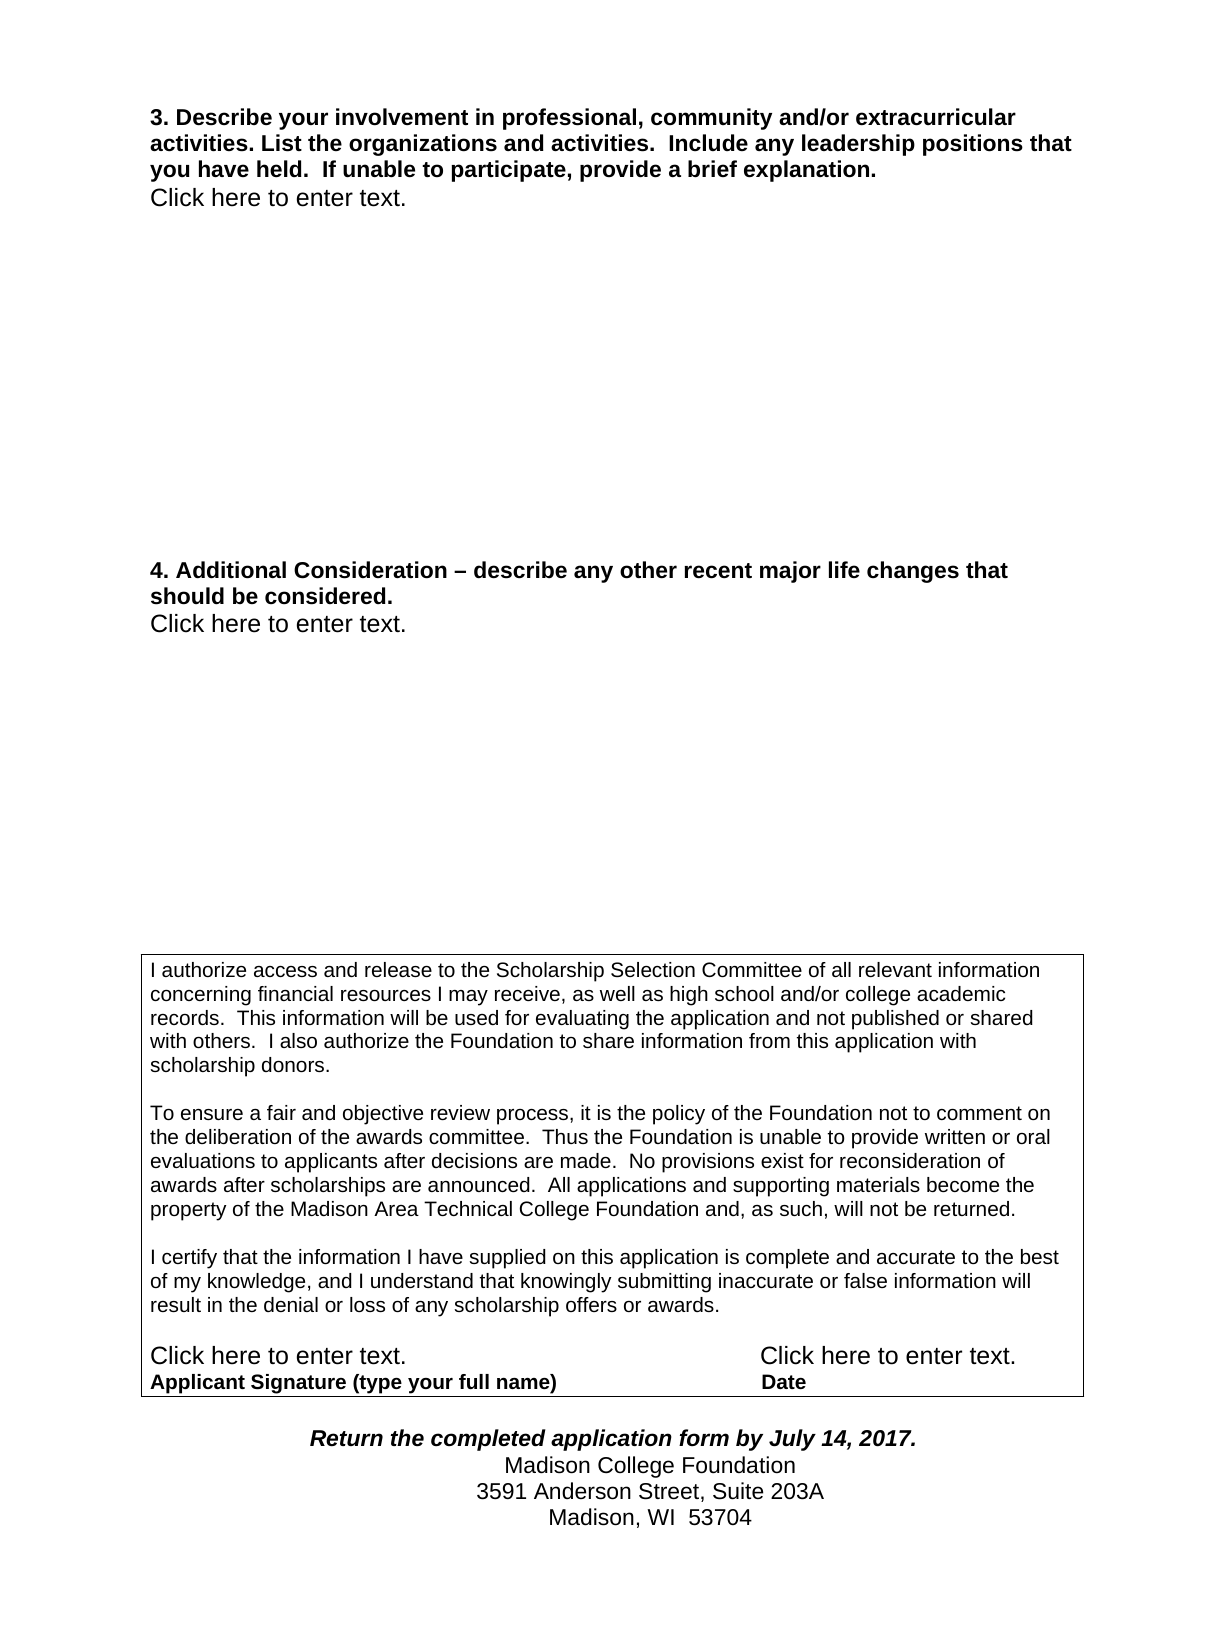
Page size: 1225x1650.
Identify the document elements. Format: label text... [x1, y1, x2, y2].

text 4. Additional Consideration – describe any other recent major life changes that should be considered. [150, 557, 1075, 609]
text Madison College Foundation [187, 1452, 1075, 1478]
text I certify that the information I have supplied on this application is complete and accurate to the best of my knowledge, and I understand that knowingly submitting inaccurate or false information will result in the denial or loss of any scholarship offers or awards. [150, 1245, 1075, 1317]
text 3. Describe your involvement in professional, community and/or extracurricular activities. List the organizations and activities. Include any leadership positions that you have held. If unable to participate, provide a brief explanation. [150, 104, 1075, 183]
text To ensure a fair and objective review process, it is the policy of the Foundation not to comment on the deliberation of the awards committee. Thus the Foundation is unable to provide written or oral evaluations to applicants after decisions are made. No provisions exist for reconsideration of awards after scholarships are announced. All applications and supporting materials become the property of the Madison Area Technical College Foundation and, as such, will not be returned. [150, 1101, 1075, 1221]
text Applicant Signature (type your full name) Date [142, 1366, 1083, 1396]
text 3591 Anderson Street, Suite 203A [187, 1478, 1075, 1504]
text Return the completed application form by July 14, 2017. [178, 1425, 1048, 1452]
text I authorize access and release to the Scholarship Selection Committee of all relevant information concerning financial resources I may receive, as well as high school and/or college academic records. This information will be used for evaluating the application and not published or shared with others. I also authorize the Foundation to share information from this application with scholarship donors. [142, 955, 1083, 1077]
